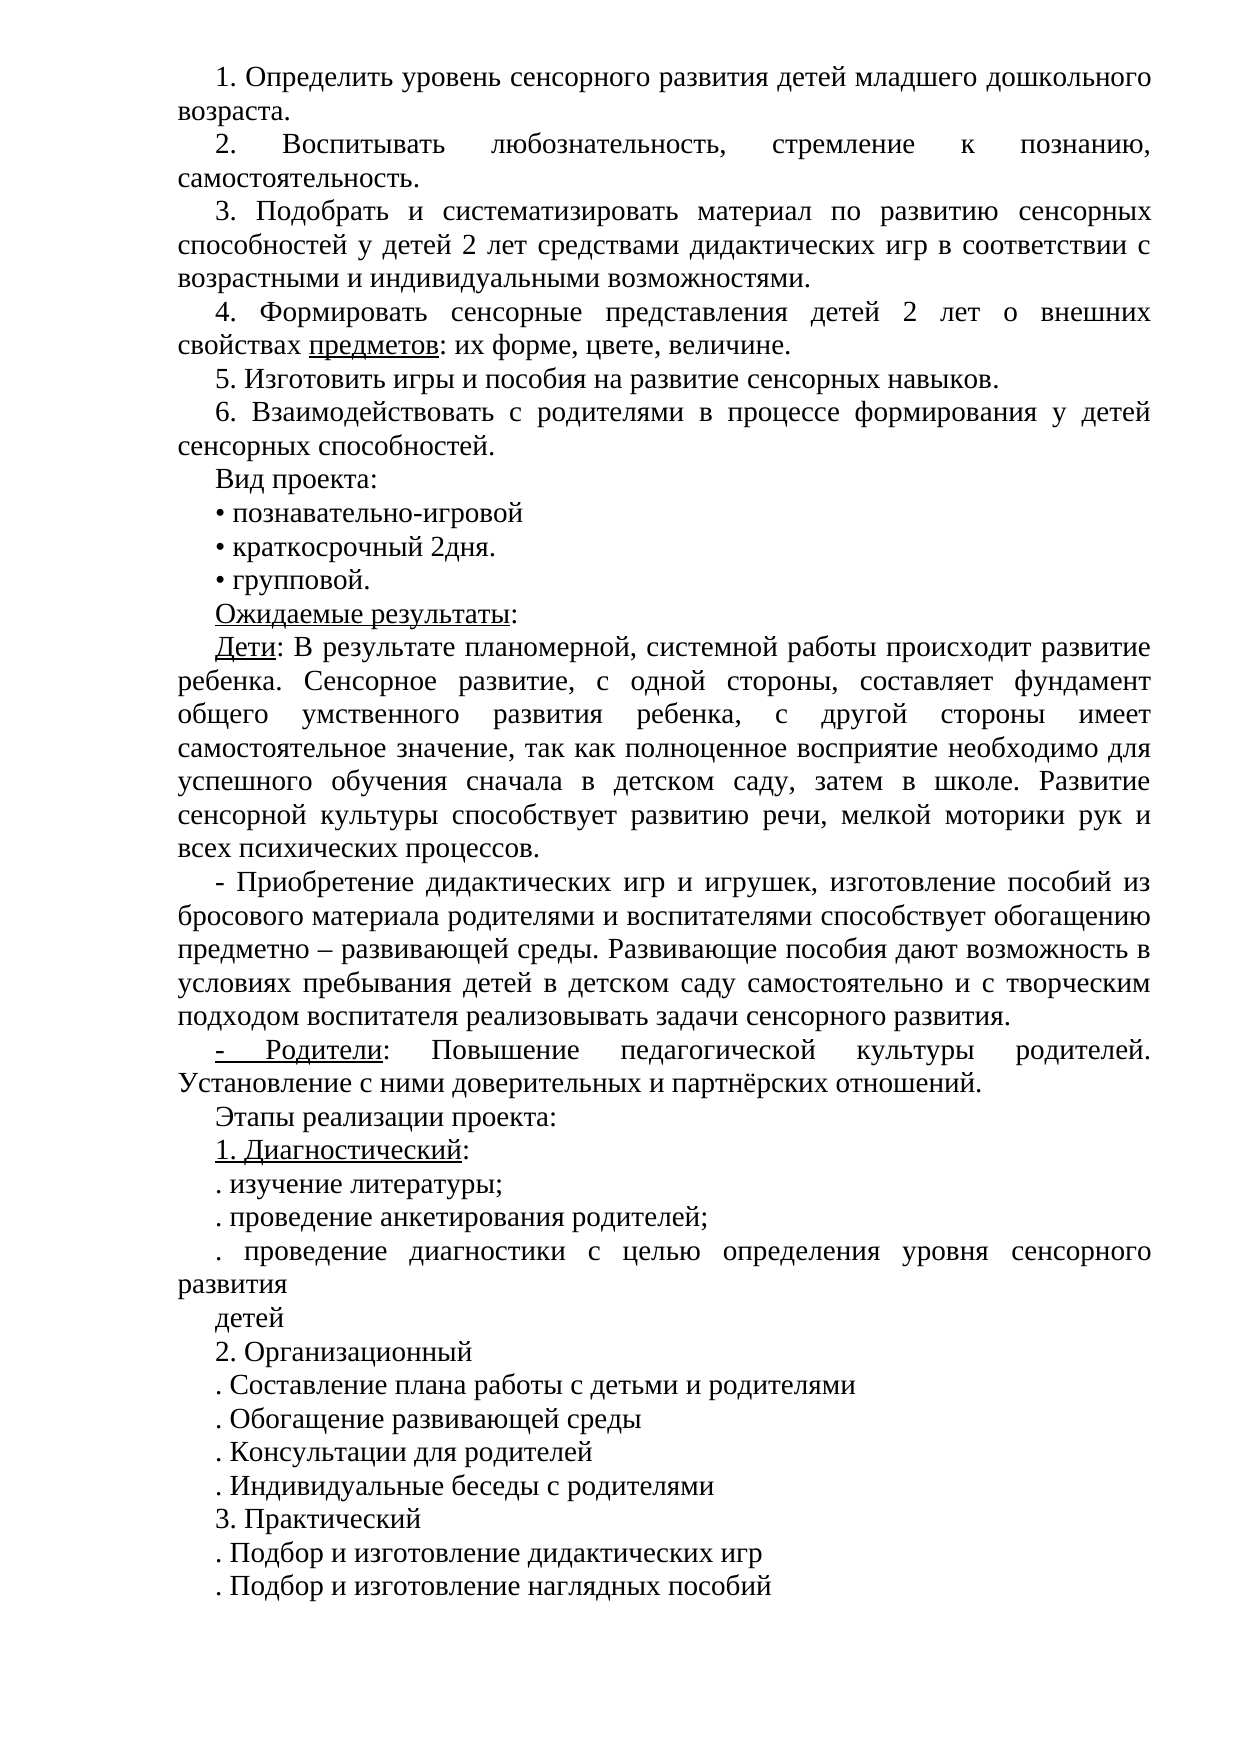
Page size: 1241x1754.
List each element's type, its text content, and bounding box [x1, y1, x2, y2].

text - Приобретение дидактических игр и игрушек, изготовление пособий из бросового материала родителями и воспитателями способствует обогащению предметно – развивающей среды. Развивающие пособия дают возможность в условиях пребывания детей в детском саду самостоятельно и с творческим подходом воспитателя реализовывать задачи сенсорного развития. [177, 864, 1152, 1032]
text . Консультации для родителей [177, 1434, 1152, 1468]
text . проведение анкетирования родителей; [177, 1199, 1152, 1233]
text 1. Диагностический: [177, 1132, 1152, 1166]
text 3. Подобрать и систематизировать материал по развитию сенсорных способностей у детей 2 лет средствами дидактических игр в соответствии с возрастными и индивидуальными возможностями. [177, 193, 1152, 294]
text 1. Определить уровень сенсорного развития детей младшего дошкольного возраста. [177, 59, 1152, 126]
text 6. Взаимодействовать с родителями в процессе формирования у детей сенсорных способностей. [177, 394, 1152, 462]
text 5. Изготовить игры и пособия на развитие сенсорных навыков. [177, 361, 1152, 394]
text 3. Практический [177, 1501, 1152, 1535]
text • групповой. [177, 562, 1152, 596]
text 2. Воспитывать любознательность, стремление к познанию, самостоятельность. [177, 126, 1152, 193]
text . проведение диагностики с целью определения уровня сенсорного развития [177, 1233, 1152, 1300]
text . Обогащение развивающей среды [177, 1401, 1152, 1434]
text . Составление плана работы с детьми и родителями [177, 1367, 1152, 1401]
text . Подбор и изготовление наглядных пособий [177, 1568, 1152, 1602]
text Дети: В результате планомерной, системной работы происходит развитие ребенка. Сенсорное развитие, с одной стороны, составляет фундамент общего умственного развития ребенка, с другой стороны имеет самостоятельное значение, так как полноценное восприятие необходимо для успешного обучения сначала в детском саду, затем в школе. Развитие сенсорной культуры способствует развитию речи, мелкой моторики рук и всех психических процессов. [177, 629, 1152, 864]
text Этапы реализации проекта: [177, 1099, 1152, 1132]
text . Индивидуальные беседы с родителями [177, 1468, 1152, 1501]
text - Родители: Повышение педагогической культуры родителей. Установление с ними доверительных и партнёрских отношений. [177, 1032, 1152, 1099]
text . изучение литературы; [177, 1166, 1152, 1199]
text детей [177, 1300, 1152, 1334]
text . Подбор и изготовление дидактических игр [177, 1535, 1152, 1568]
text 4. Формировать сенсорные представления детей 2 лет о внешних свойствах предметов: их форме, цвете, величине. [177, 294, 1152, 361]
text • краткосрочный 2дня. [177, 529, 1152, 562]
text 2. Организационный [177, 1334, 1152, 1367]
text Вид проекта: [177, 462, 1152, 495]
text • познавательно-игровой [177, 495, 1152, 529]
text Ожидаемые результаты: [177, 596, 1152, 629]
